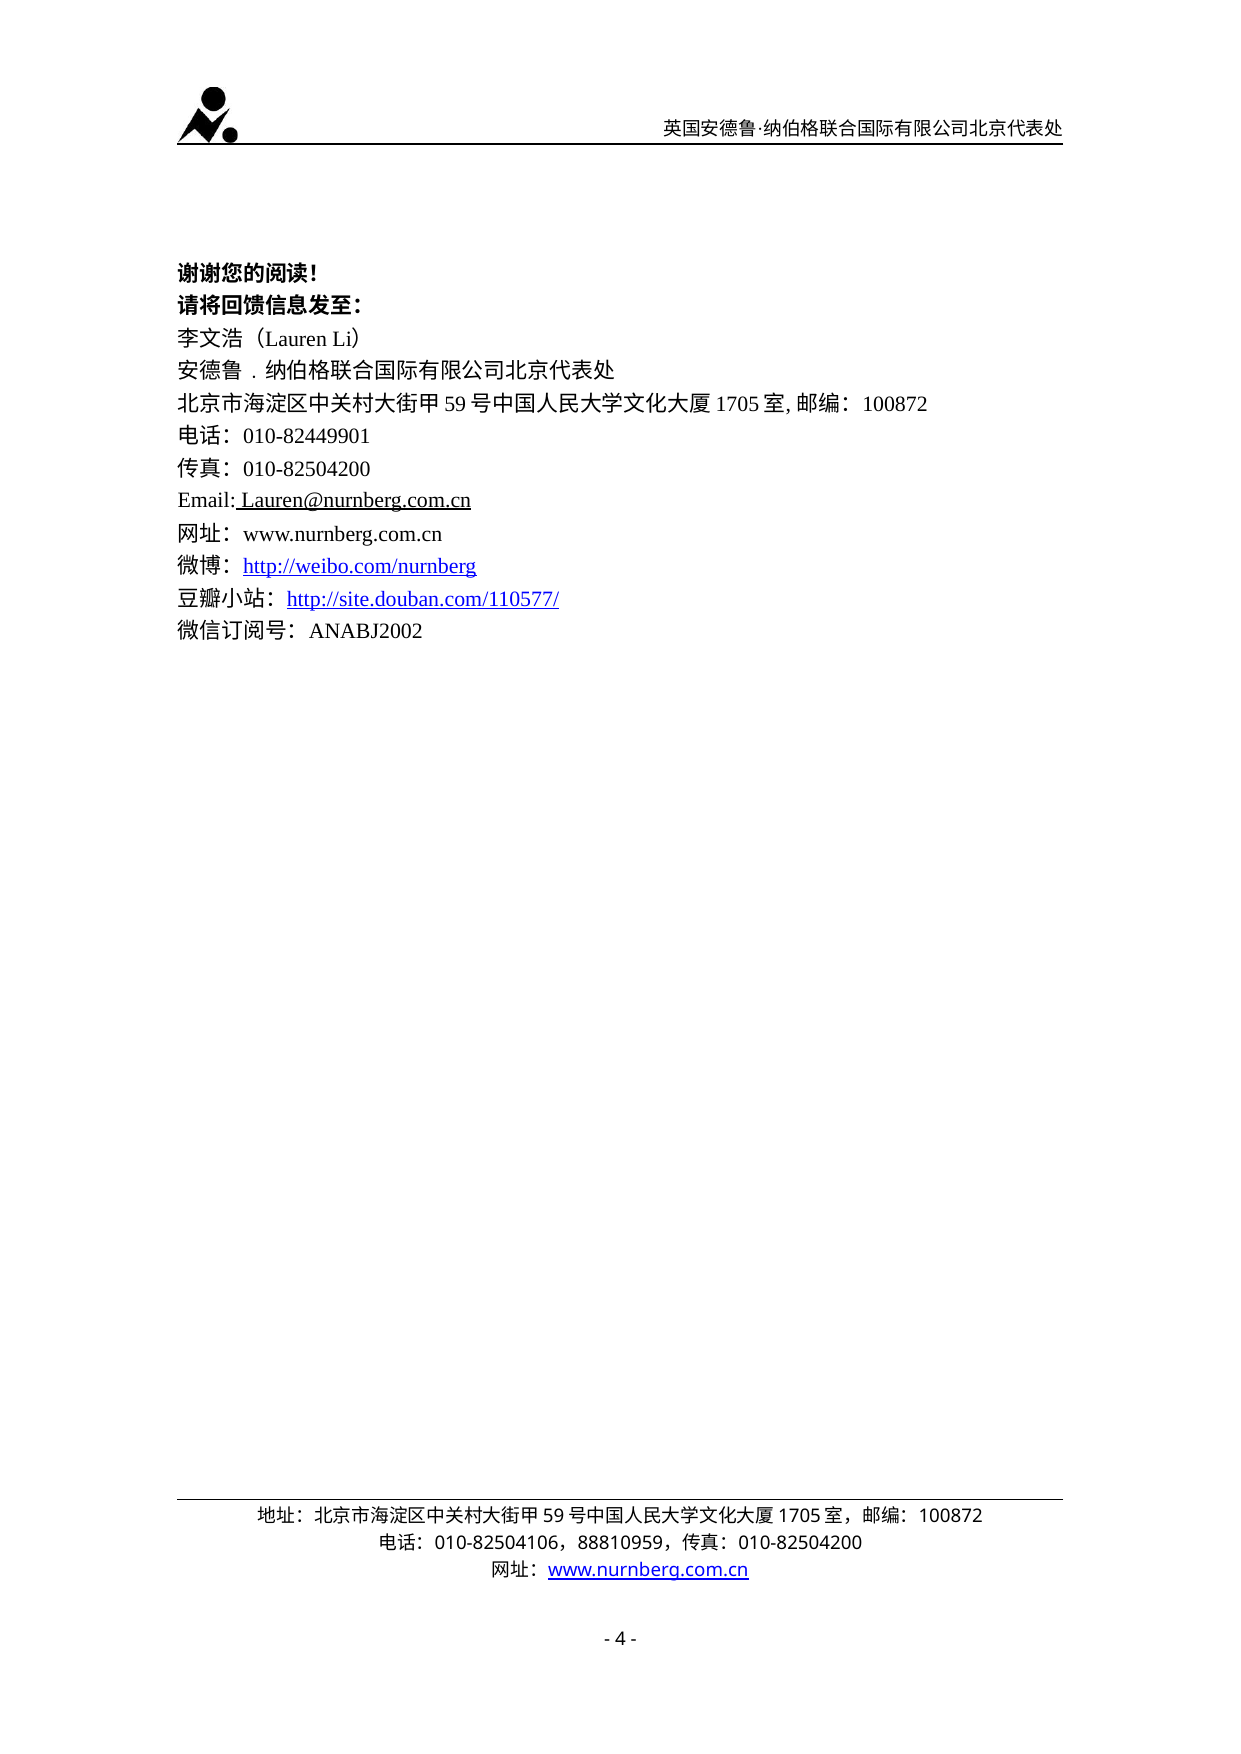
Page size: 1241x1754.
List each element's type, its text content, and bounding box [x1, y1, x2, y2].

text 传真：010-82504200 [177, 450, 1063, 483]
text 安德鲁﹒纳伯格联合国际有限公司北京代表处 [177, 353, 1063, 385]
text Email: Lauren@nurnberg.com.cn [177, 483, 1063, 515]
text 北京市海淀区中关村大街甲59号中国人民大学文化大厦1705室, 邮编：100872 [177, 385, 1063, 418]
text 网址：www.nurnberg.com.cn [177, 515, 1063, 548]
text 电话：010-82449901 [177, 418, 1063, 450]
text 谢谢您的阅读！ [177, 255, 1063, 288]
text 微信订阅号：ANABJ2002 [177, 613, 1063, 645]
text 请将回馈信息发至： [177, 288, 1063, 320]
picture [177, 87, 238, 143]
text 微博：http://weibo.com/nurnberg [177, 548, 1063, 580]
text 豆瓣小站：http://site.douban.com/110577/ [177, 580, 1063, 613]
text 李文浩（Lauren Li） [177, 320, 1063, 353]
